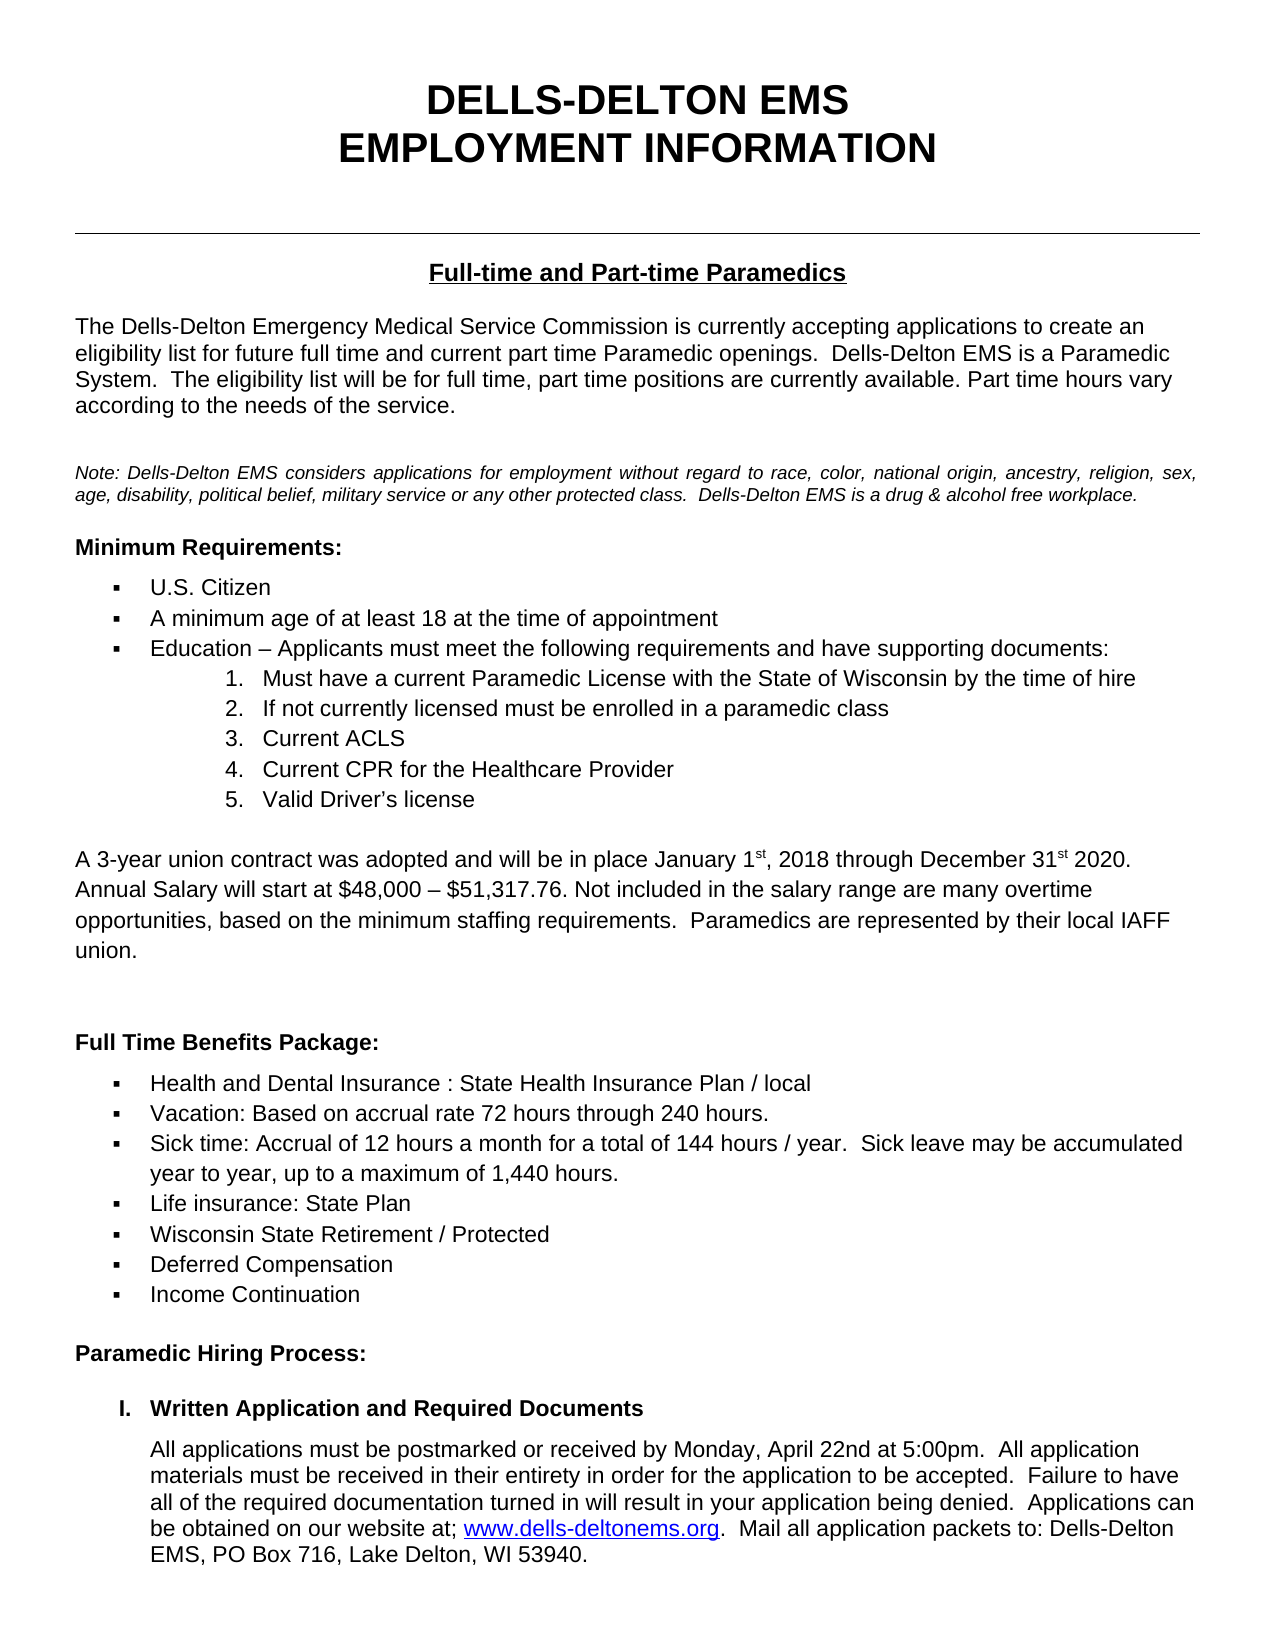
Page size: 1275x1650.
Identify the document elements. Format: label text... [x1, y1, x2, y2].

list Vacation: Based on accrual rate 72 hours through 240 hours. [112, 1100, 1200, 1126]
text EMPLOYMENT INFORMATION [75, 123, 1200, 171]
text Full Time Benefits Package: [75, 1029, 1200, 1055]
list Sick time: Accrual of 12 hours a month for a total of 144 hours / year. Sick leave may be accumulated year to year, up to a maximum of 1,440 hours. [112, 1130, 1200, 1187]
list A minimum age of at least 18 at the time of appointment [112, 604, 1200, 631]
text Note: Dells-Delton EMS considers applications for employment without regard to race, color, national origin, ancestry, religion, sex, age, disability, political belief, military service or any other protected class. Dells-Delton EMS is a drug & alcohol free workplace. [75, 462, 1200, 505]
text The Dells-Delton Emergency Medical Service Commission is currently accepting applications to create an eligibility list for future full time and current part time Paramedic openings. Dells-Delton EMS is a Paramedic System. The eligibility list will be for full time, part time positions are currently available. Part time hours vary according to the needs of the service. [75, 313, 1200, 419]
text All applications must be postmarked or received by Monday, April 22nd at 5:00pm. All application materials must be received in their entirety in order for the application to be accepted. Failure to have all of the required documentation turned in will result in your application being denied. Applications can be obtained on our website at; www.dells-deltonems.org. Mail all application packets to: Dells-Delton EMS, PO Box 716, Lake Delton, WI 53940. [150, 1436, 1200, 1568]
text DELLS-DELTON EMS [75, 75, 1200, 123]
list Valid Driver’s license [225, 786, 1200, 812]
text Minimum Requirements: [75, 534, 1200, 560]
list Life insurance: State Plan [112, 1190, 1200, 1217]
list Written Application and Required Documents [131, 1395, 1200, 1421]
text A 3-year union contract was adopted and will be in place January 1st, 2018 through December 31st 2020. Annual Salary will start at $48,000 – $51,317.76. Not included in the salary range are many overtime opportunities, based on the minimum staffing requirements. Paramedics are represented by their local IAFF union. [75, 846, 1200, 963]
text Paramedic Hiring Process: [75, 1340, 1200, 1366]
list Current ACLS [225, 725, 1200, 752]
list If not currently licensed must be enrolled in a paramedic class [225, 695, 1200, 722]
list Current CPR for the Healthcare Provider [225, 756, 1200, 782]
text Full-time and Part-time Paramedics [75, 258, 1200, 287]
list Must have a current Paramedic License with the State of Wisconsin by the time of hire [225, 665, 1200, 691]
list Health and Dental Insurance : State Health Insurance Plan / local [112, 1069, 1200, 1096]
list Deferred Compensation [112, 1251, 1200, 1277]
list U.S. Citizen [112, 574, 1200, 601]
list Education – Applicants must meet the following requirements and have supporting documents: [112, 635, 1200, 661]
list Income Continuation [112, 1281, 1200, 1307]
list Wisconsin State Retirement / Protected [112, 1221, 1200, 1247]
